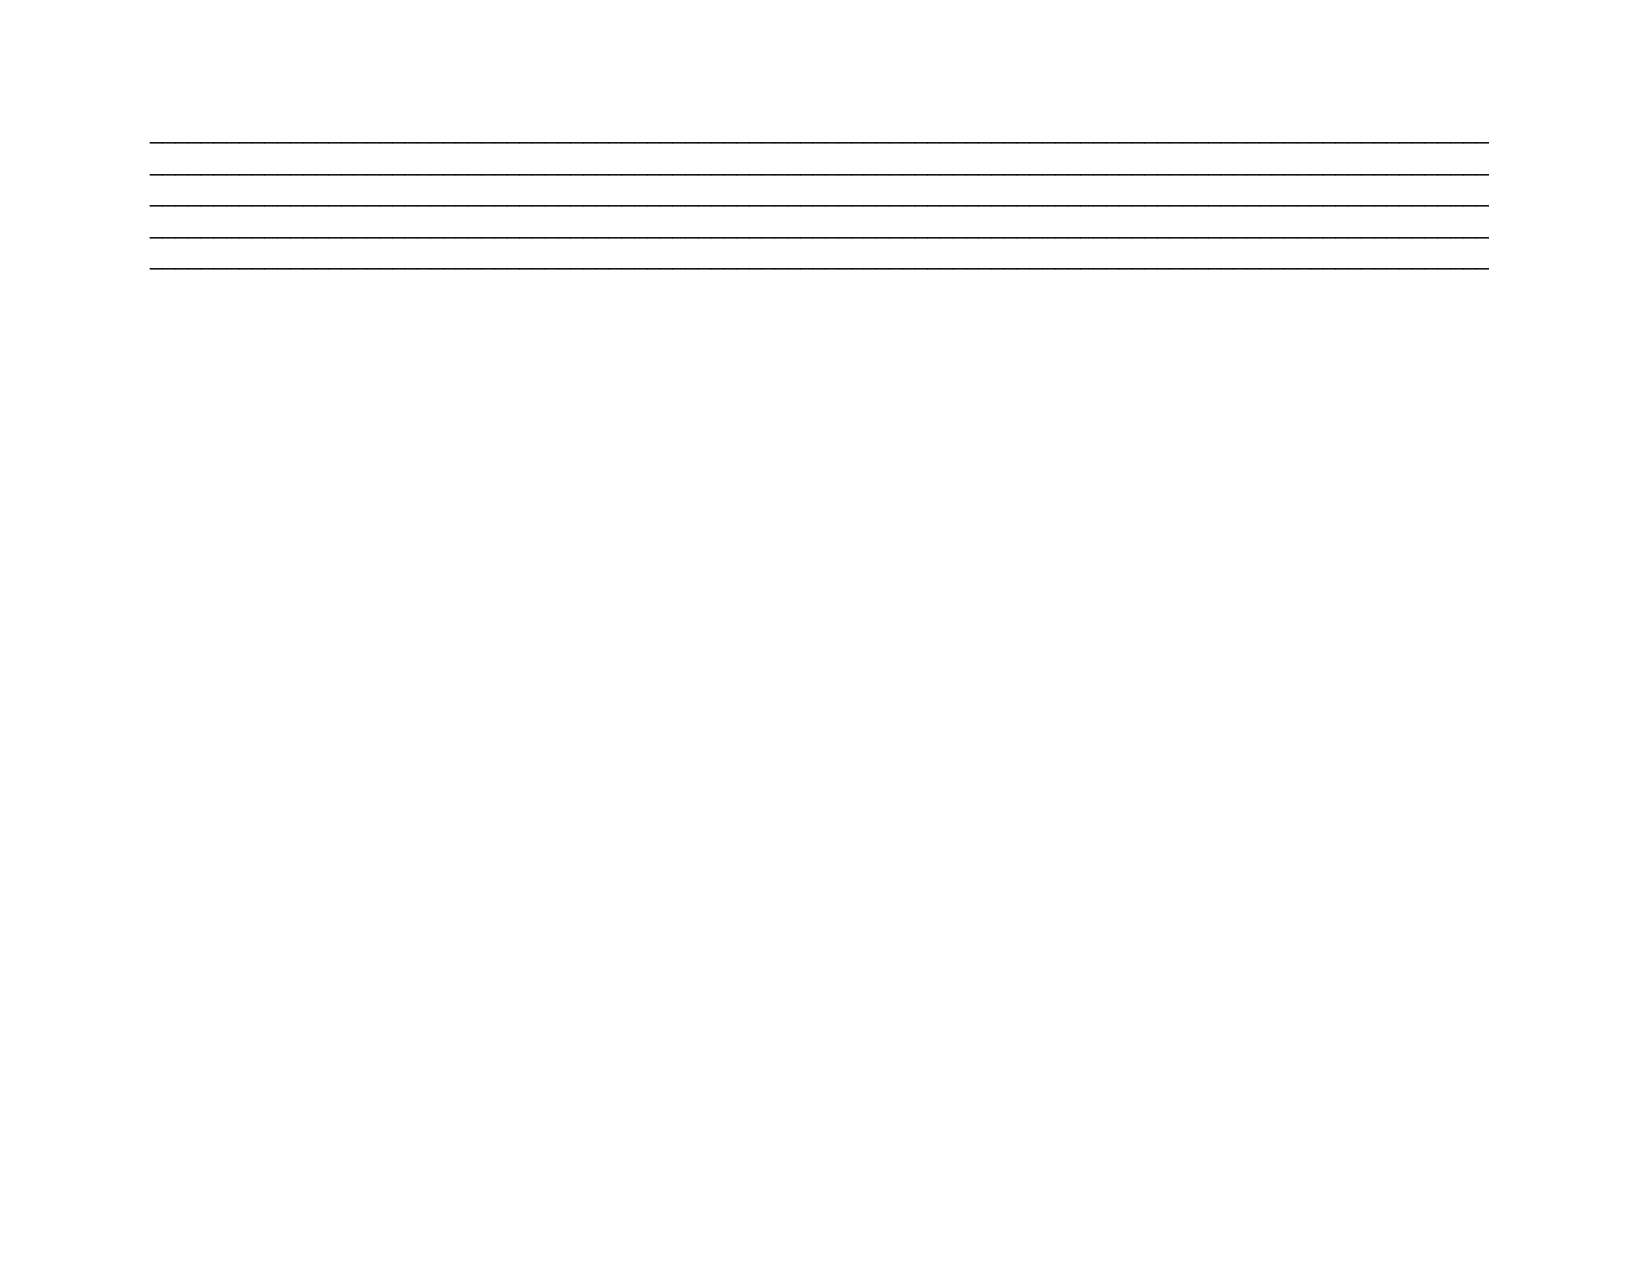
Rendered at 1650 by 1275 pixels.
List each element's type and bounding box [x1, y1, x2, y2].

text [150, 118, 1500, 271]
